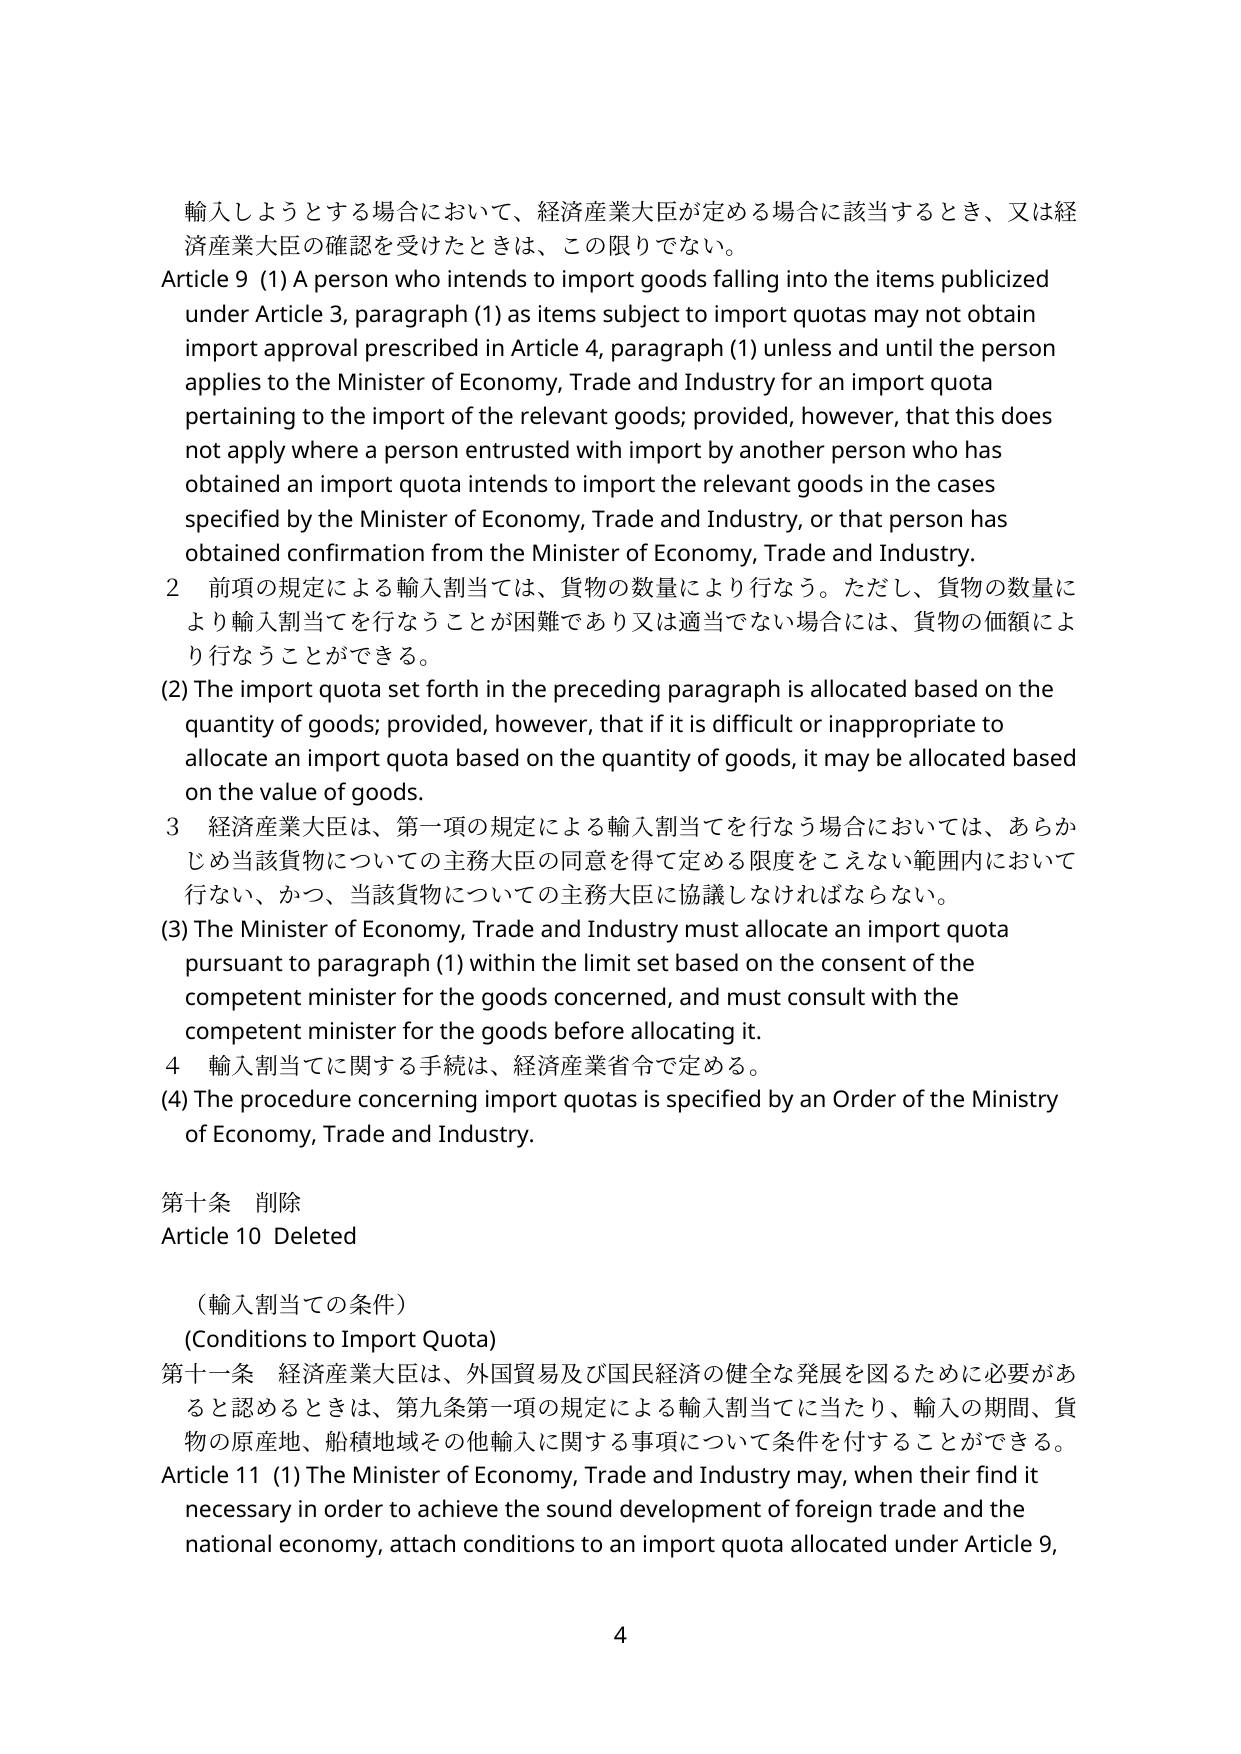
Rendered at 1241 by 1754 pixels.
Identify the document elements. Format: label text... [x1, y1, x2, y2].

text ３ 経済産業大臣は、第一項の規定による輸入割当てを行なう場合においては、あらかじめ当該貨物についての主務大臣の同意を得て定める限度をこえない範囲内において行ない、かつ、当該貨物についての主務大臣に協議しなければならない。 [161, 809, 1079, 911]
text (Conditions to Import Quota) [184, 1321, 1079, 1355]
text ４ 輸入割当てに関する手続は、経済産業省令で定める。 [161, 1048, 1079, 1082]
text （輸入割当ての条件） [184, 1287, 1079, 1321]
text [161, 194, 1079, 262]
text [161, 1458, 1079, 1560]
text (4) The procedure concerning import quotas is specified by an Order of the Ministry of Economy, Trade and Industry. [161, 1082, 1079, 1150]
text 第十条 削除 [161, 1184, 1079, 1219]
text 第十一条 経済産業大臣は、外国貿易及び国民経済の健全な発展を図るために必要があると認めるときは、第九条第一項の規定による輸入割当てに当たり、輸入の期間、貨物の原産地、船積地域その他輸入に関する事項について条件を付することができる。 [161, 1355, 1079, 1458]
text (2) The import quota set forth in the preceding paragraph is allocated based on the quantity of goods; provided, however, that if it is difficult or inappropriate to allocate an import quota based on the quantity of goods, it may be allocated based on the value of goods. [161, 672, 1079, 809]
text Article 10 Deleted [161, 1219, 1079, 1253]
text (3) The Minister of Economy, Trade and Industry must allocate an import quota pursuant to paragraph (1) within the limit set based on the consent of the competent minister for the goods concerned, and must consult with the competent minister for the goods before allocating it. [161, 911, 1079, 1048]
text ２ 前項の規定による輸入割当ては、貨物の数量により行なう。ただし、貨物の数量により輸入割当てを行なうことが困難であり又は適当でない場合には、貨物の価額により行なうことができる。 [161, 569, 1079, 672]
text Article 9 (1) A person who intends to import goods falling into the items publicized under Article 3, paragraph (1) as items subject to import quotas may not obtain import approval prescribed in Article 4, paragraph (1) unless and until the person applies to the Minister of Economy, Trade and Industry for an import quota pertaining to the import of the relevant goods; provided, however, that this does not apply where a person entrusted with import by another person who has obtained an import quota intends to import the relevant goods in the cases specified by the Minister of Economy, Trade and Industry, or that person has obtained confirmation from the Minister of Economy, Trade and Industry. [161, 262, 1079, 569]
